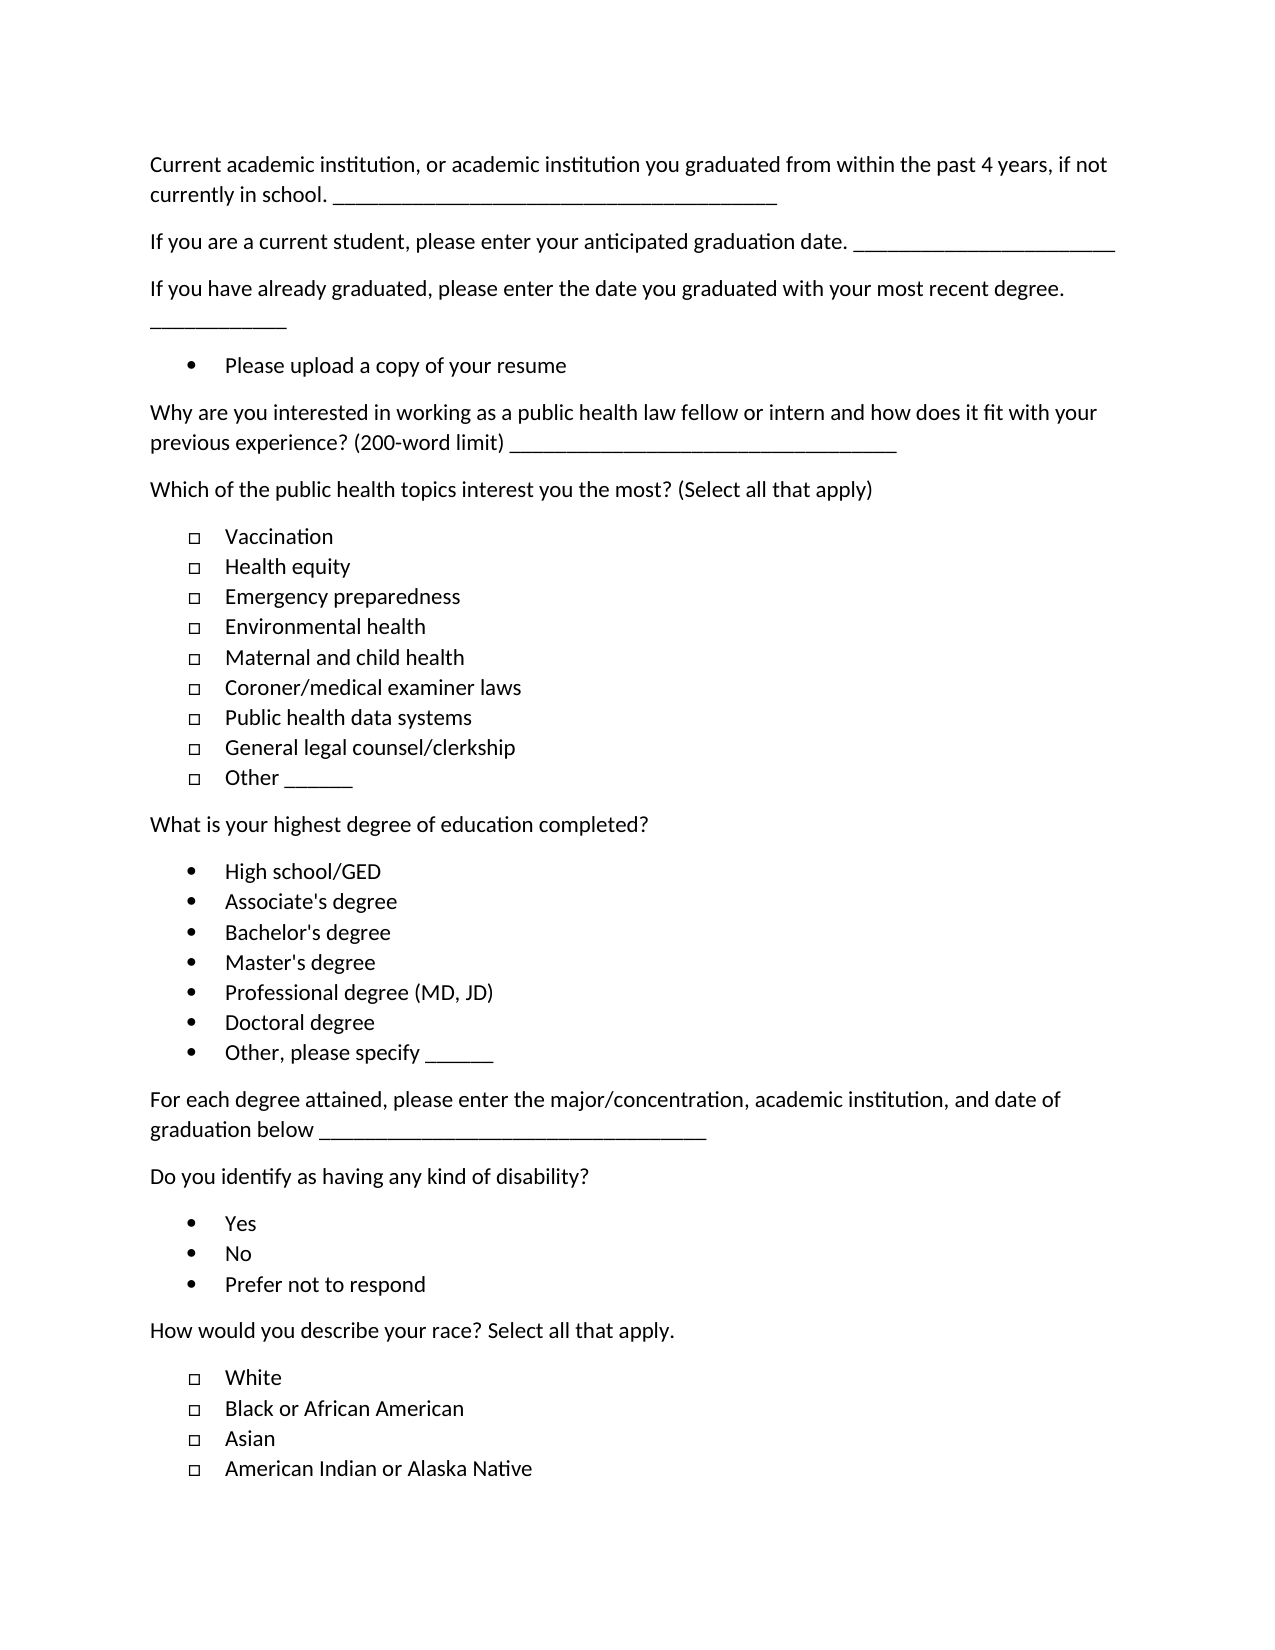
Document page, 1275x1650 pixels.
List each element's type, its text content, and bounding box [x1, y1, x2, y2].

text Do you identify as having any kind of disability? [150, 1162, 1125, 1191]
list Health equity [187, 552, 1125, 580]
list General legal counsel/clerkship [187, 733, 1125, 761]
list Professional degree (MD, JD) [187, 978, 1125, 1006]
text Why are you interested in working as a public health law fellow or intern and how does it fit with your previous experience? (200-word limit) __________________________________ [150, 398, 1125, 456]
list White [187, 1363, 1125, 1392]
text If you have already graduated, please enter the date you graduated with your most recent degree. ____________ [150, 274, 1125, 332]
list Asian [187, 1424, 1125, 1452]
text Current academic institution, or academic institution you graduated from within the past 4 years, if not currently in school. _______________________________________ [150, 150, 1125, 208]
list Other, please specify ______ [187, 1038, 1125, 1067]
list Other ______ [187, 763, 1125, 792]
text For each degree attained, please enter the major/concentration, academic institution, and date of graduation below __________________________________ [150, 1085, 1125, 1144]
text What is your highest degree of education completed? [150, 810, 1125, 838]
list Yes [187, 1209, 1125, 1237]
list Environmental health [187, 612, 1125, 641]
list Black or African American [187, 1394, 1125, 1422]
list Master's degree [187, 948, 1125, 976]
list Vaccination [187, 522, 1125, 550]
list Maternal and child health [187, 643, 1125, 671]
text Which of the public health topics interest you the most? (Select all that apply) [150, 475, 1125, 503]
list Doctoral degree [187, 1008, 1125, 1036]
list Please upload a copy of your resume [187, 351, 1125, 379]
list Emergency preparedness [187, 582, 1125, 610]
list Bachelor's degree [187, 918, 1125, 946]
list Prefer not to respond [187, 1270, 1125, 1298]
list No [187, 1239, 1125, 1268]
list Coroner/medical examiner laws [187, 673, 1125, 701]
text If you are a current student, please enter your anticipated graduation date. _______________________ [150, 227, 1125, 255]
list High school/GED [187, 857, 1125, 885]
list Associate's degree [187, 887, 1125, 916]
text How would you describe your race? Select all that apply. [150, 1317, 1125, 1345]
list American Indian or Alaska Native [187, 1454, 1125, 1482]
list Public health data systems [187, 703, 1125, 731]
